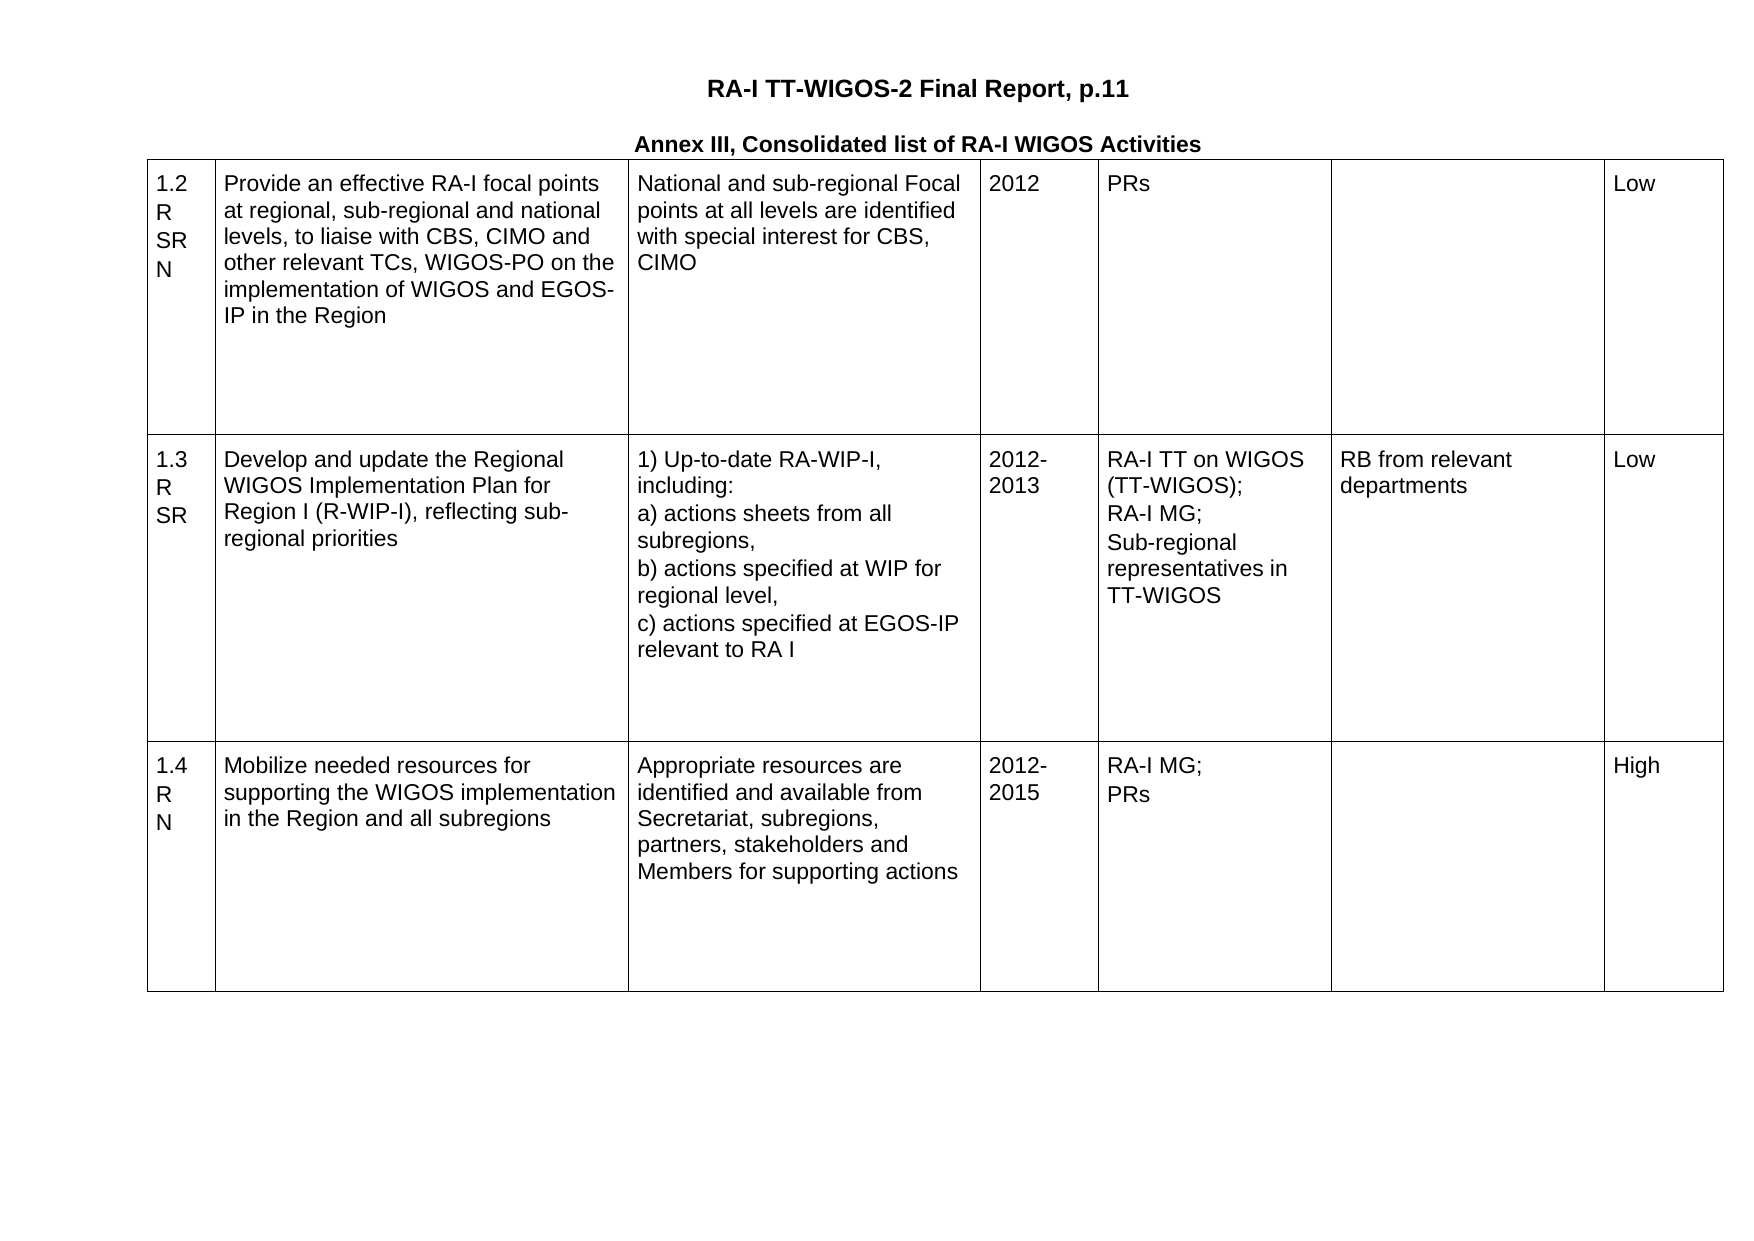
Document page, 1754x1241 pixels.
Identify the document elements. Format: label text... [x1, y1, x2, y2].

table_cell Low [1605, 160, 1723, 434]
table_cell High [1605, 742, 1723, 991]
table_cell Mobilize needed resources for supporting the WIGOS implementation in the Region and all subregions [216, 742, 628, 991]
table_cell Appropriate resources are identified and available from Secretariat, subregions, partners, stakeholders and Members for supporting actions [629, 742, 980, 991]
table_cell 2012-2015 [981, 742, 1098, 991]
table_cell 1.2 R SR N [148, 160, 215, 434]
table_cell 2012 [981, 160, 1098, 434]
table_cell 1.4 R N [148, 742, 215, 991]
table_cell Provide an effective RA-I focal points at regional, sub-regional and national levels, to liaise with CBS, CIMO and other relevant TCs, WIGOS-PO on the implementation of WIGOS and EGOS-IP in the Region [216, 160, 628, 434]
table_cell [1332, 160, 1604, 434]
table_cell PRs [1099, 160, 1331, 434]
table_cell RA-I TT on WIGOS (TT-WIGOS); RA-I MG; Sub-regional representatives in TT-WIGOS [1099, 435, 1331, 741]
table_cell RB from relevant departments [1332, 435, 1604, 741]
table_cell RA-I MG; PRs [1099, 742, 1331, 991]
table_cell [1332, 742, 1604, 991]
table_cell 1.3 R SR [148, 435, 215, 741]
table_cell Develop and update the Regional WIGOS Implementation Plan for Region I (R-WIP-I), reflecting sub-regional priorities [216, 435, 628, 741]
table_cell Low [1605, 435, 1723, 741]
table_cell National and sub-regional Focal points at all levels are identified with special interest for CBS, CIMO [629, 160, 980, 434]
table_cell 1) Up-to-date RA-WIP-I, including: a) actions sheets from all subregions, b) actions specified at WIP for regional level, c) actions specified at EGOS-IP relevant to RA I [629, 435, 980, 741]
table_cell 2012-2013 [981, 435, 1098, 741]
